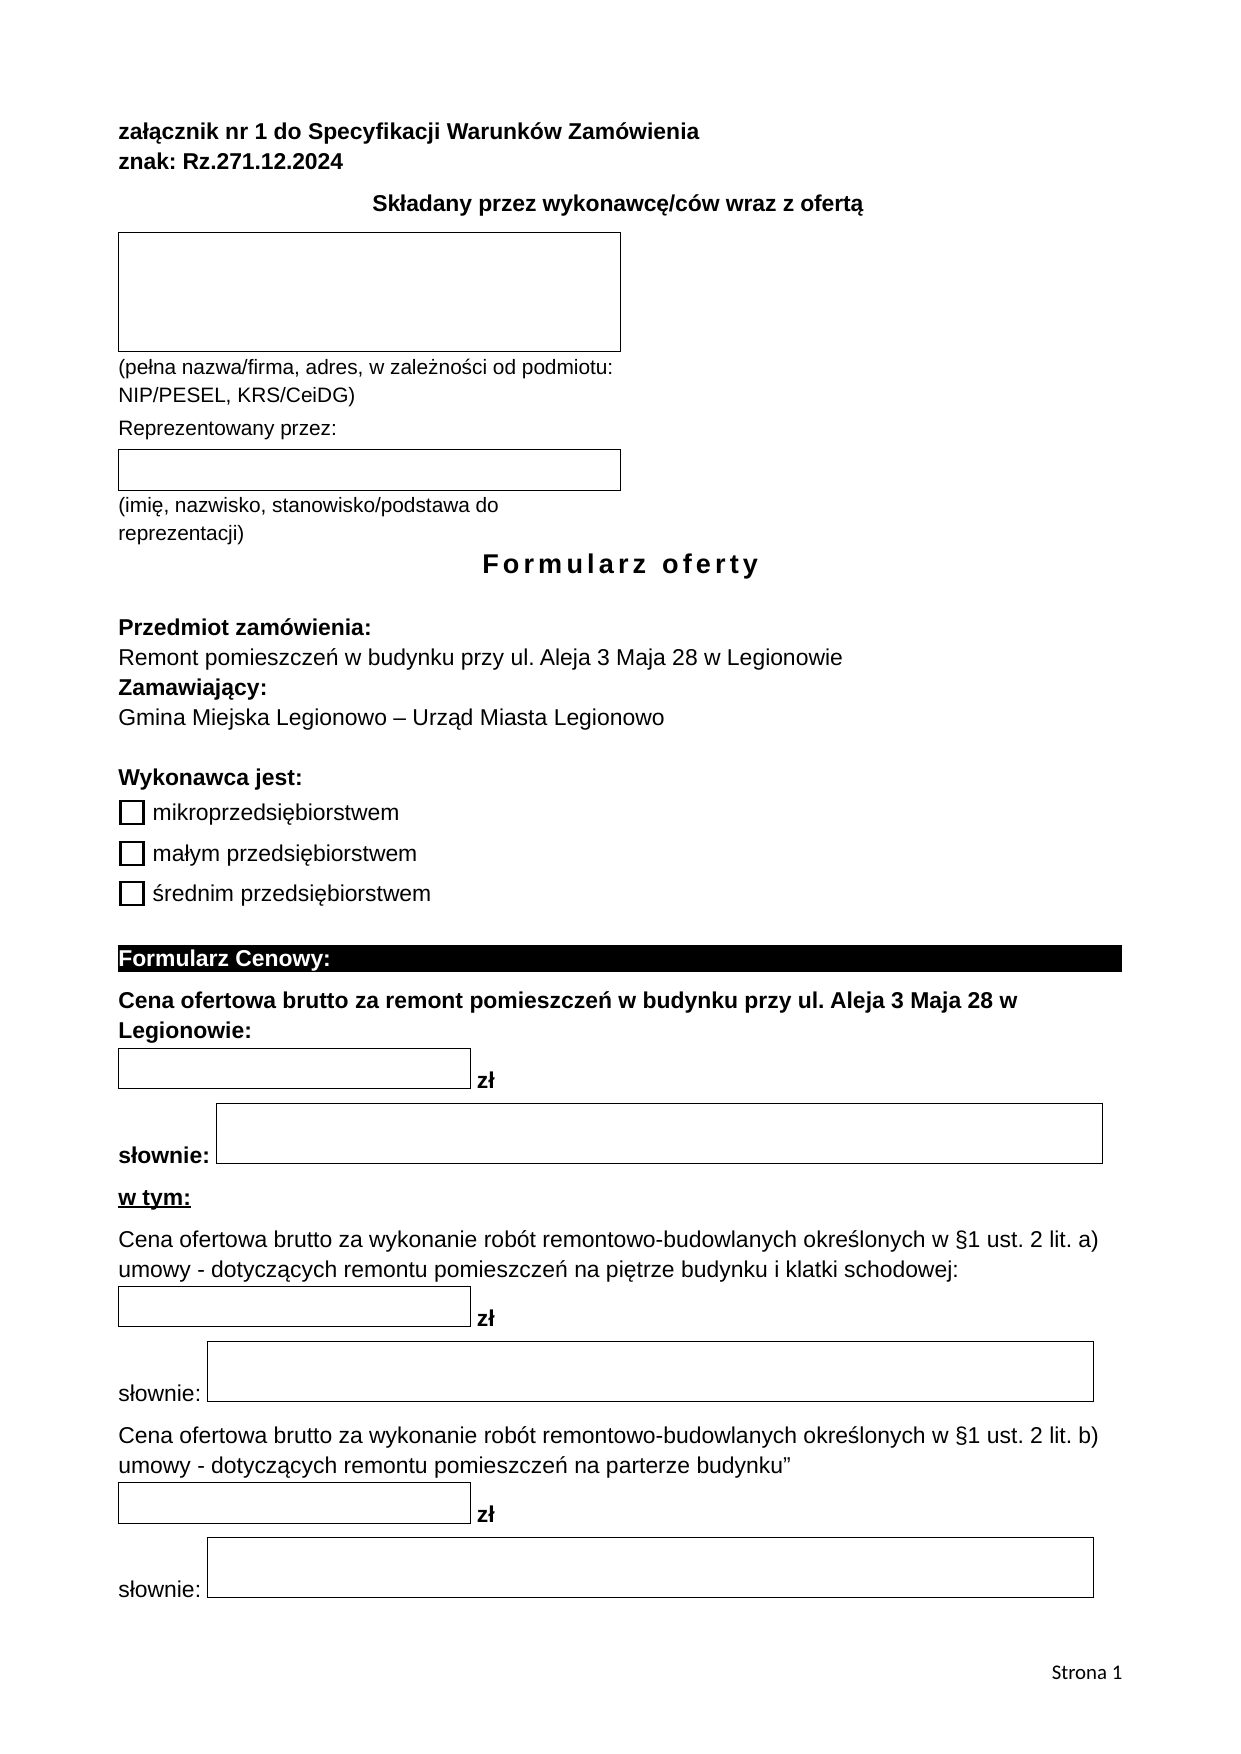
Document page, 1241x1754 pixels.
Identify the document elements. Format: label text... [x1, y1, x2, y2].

text (pełna nazwa/firma, adres, w zależności od podmiotu: NIP/PESEL, KRS/CeiDG) [118, 355, 620, 406]
text Formularz Cenowy: [118, 945, 1122, 972]
text Reprezentowany przez: [118, 416, 502, 440]
text Zamawiający: [118, 674, 1122, 701]
text znak: Rz.271.12.2024 [118, 148, 1122, 175]
text Gmina Miejska Legionowo – Urząd Miasta Legionowo [118, 704, 1122, 731]
text zł [118, 1286, 1122, 1331]
text Przedmiot zamówienia: [118, 614, 1122, 640]
text Remont pomieszczeń w budynku przy ul. Aleja 3 Maja 28 w Legionowie [118, 644, 1122, 670]
text (imię, nazwisko, stanowisko/podstawa do reprezentacji) [118, 491, 620, 545]
text zł [118, 1482, 1122, 1528]
text Cena ofertowa brutto za remont pomieszczeń w budynku przy ul. Aleja 3 Maja 28 w Legionowie: [118, 987, 1122, 1044]
text słownie: [118, 1341, 1122, 1406]
text Cena ofertowa brutto za wykonanie robót remontowo-budowlanych określonych w §1 ust. 2 lit. b) umowy - dotyczących remontu pomieszczeń na parterze budynku” [118, 1422, 1122, 1478]
list Formularz oferty [118, 548, 1122, 579]
list załącznik nr 1 do Specyfikacji Warunków Zamówienia [118, 118, 1122, 144]
text słownie: [118, 1103, 1122, 1168]
text w tym: [118, 1183, 1122, 1210]
text Wykonawca jest: [118, 764, 1122, 790]
text słownie: [118, 1537, 1122, 1602]
text Cena ofertowa brutto za wykonanie robót remontowo-budowlanych określonych w §1 ust. 2 lit. a) umowy - dotyczących remontu pomieszczeń na piętrze budynku i klatki schodowej: [118, 1226, 1122, 1282]
text zł [118, 1048, 1122, 1093]
text Składany przez wykonawcę/ców wraz z ofertą [372, 190, 1122, 217]
